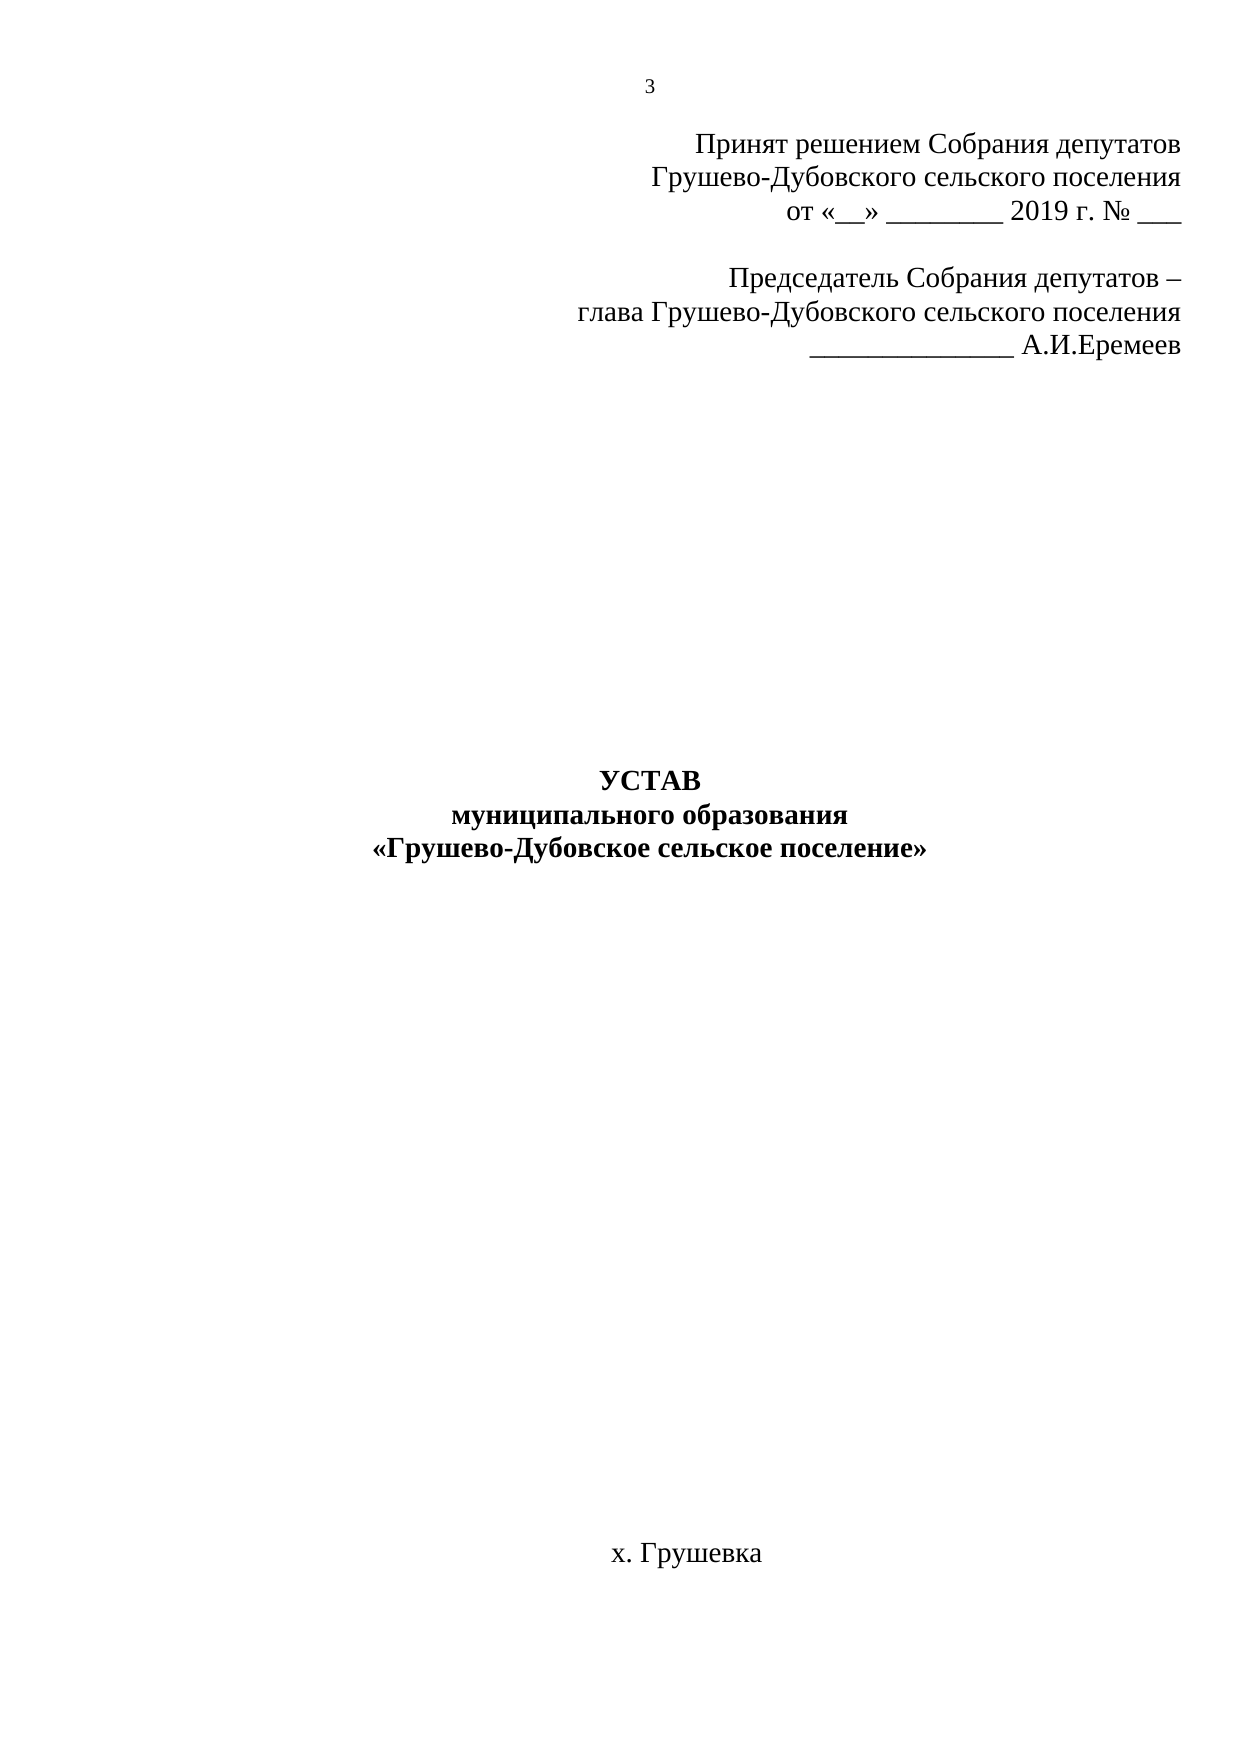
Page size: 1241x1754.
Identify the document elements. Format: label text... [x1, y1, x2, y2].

text глава Грушево-Дубовского сельского поселения [118, 294, 1181, 327]
text от «__» ________ 2019 г. № ___ [118, 193, 1181, 227]
text муниципального образования «Грушево-Дубовское сельское поселение» [118, 797, 1181, 864]
text УСТАВ [118, 763, 1181, 797]
text Принят решением Собрания депутатов [118, 126, 1181, 159]
text х. Грушевка [118, 1535, 1181, 1568]
text ______________ А.И.Еремеев [118, 327, 1181, 361]
text Председатель Собрания депутатов – [118, 260, 1181, 294]
text Грушево-Дубовского сельского поселения [118, 159, 1181, 193]
